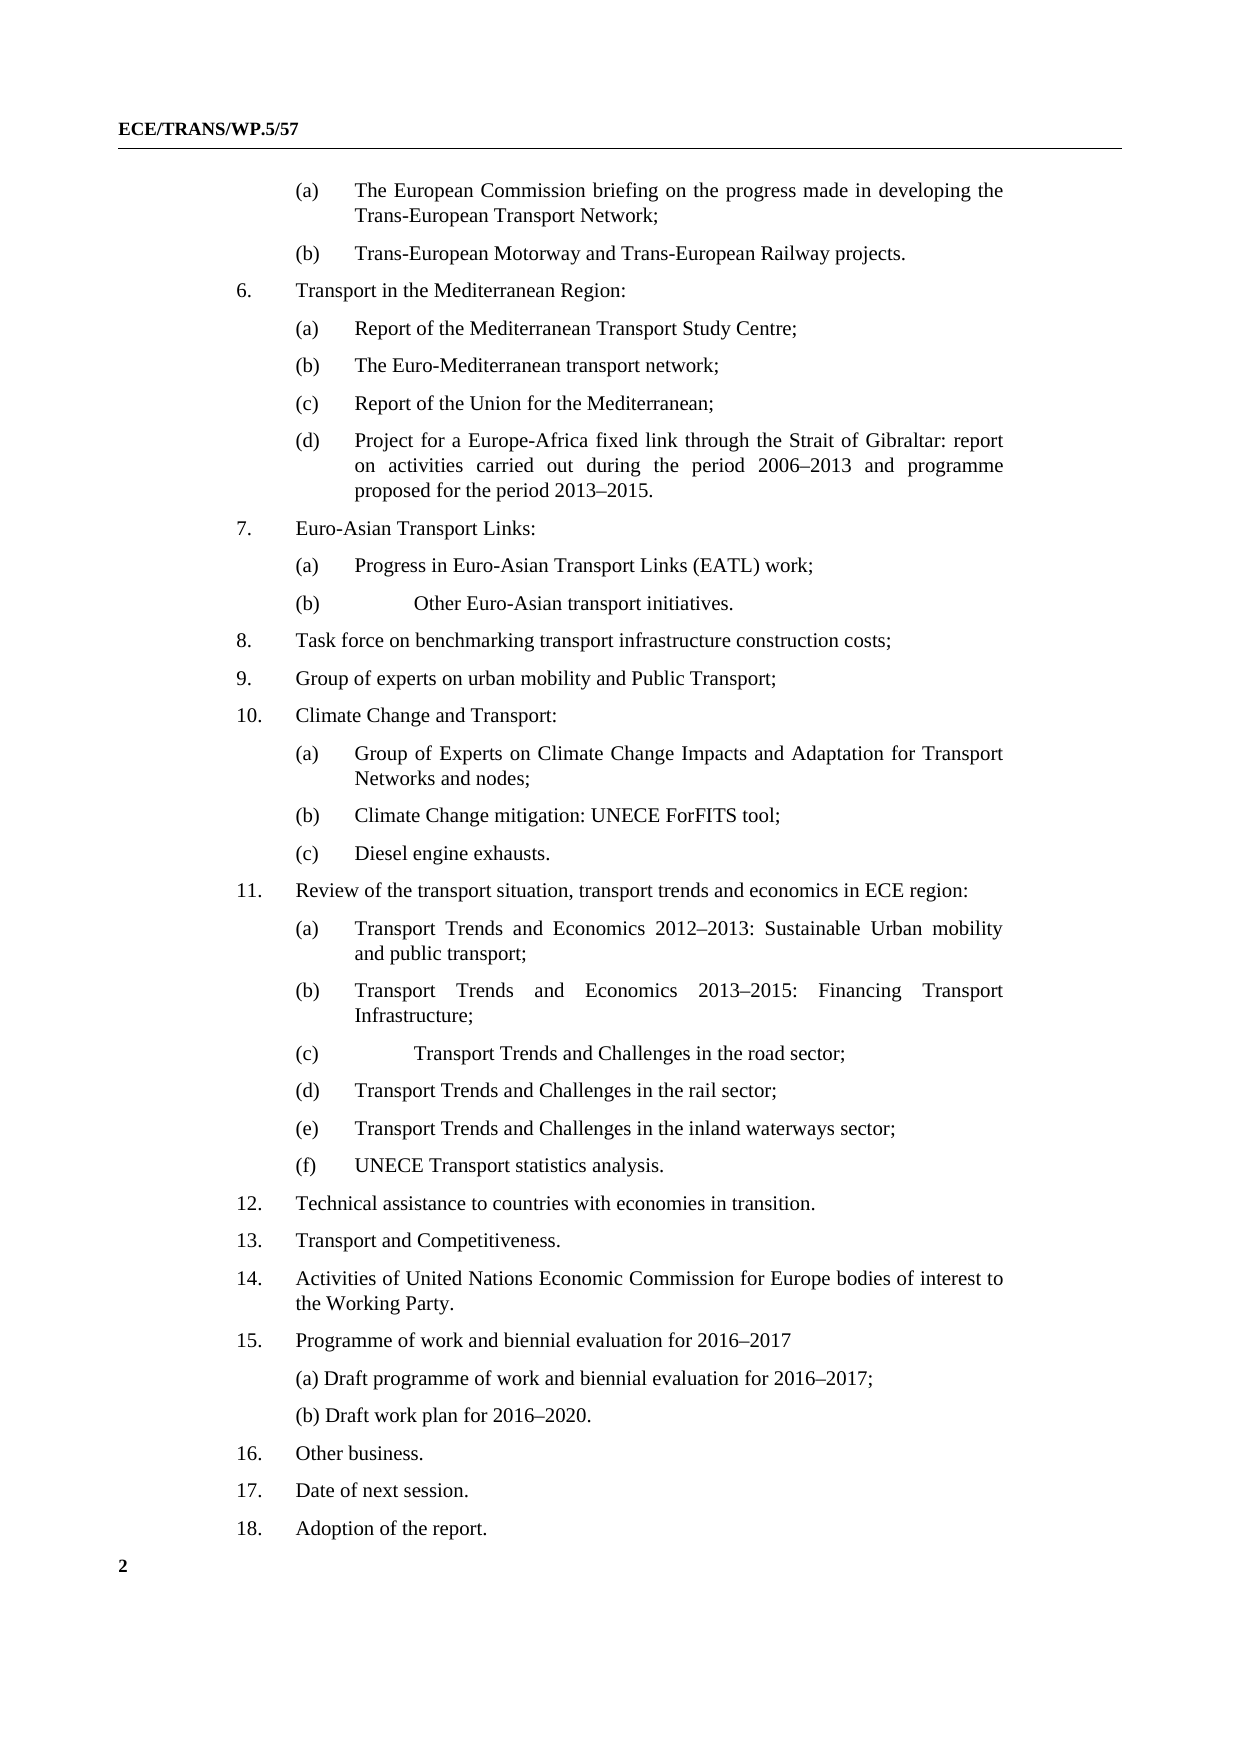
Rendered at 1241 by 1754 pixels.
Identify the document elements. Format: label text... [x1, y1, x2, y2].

text (d) Project for a Europe-Africa fixed link through the Strait of Gibraltar: report on activities carried out during the period 2006–2013 and programme proposed for the period 2013–2015. [295, 427, 1004, 502]
text (b) Draft work plan for 2016–2020. [295, 1402, 1004, 1427]
text (e) Transport Trends and Challenges in the inland waterways sector; [295, 1115, 1004, 1140]
text 11. Review of the transport situation, transport trends and economics in ECE region: [236, 877, 1004, 902]
text 9. Group of experts on urban mobility and Public Transport; [236, 665, 1004, 690]
text 12. Technical assistance to countries with economies in transition. [236, 1190, 1004, 1215]
text (b) Climate Change mitigation: UNECE ForFITS tool; [295, 802, 1004, 827]
text (c) Diesel engine exhausts. [295, 840, 1004, 865]
text (b) The Euro-Mediterranean transport network; [295, 352, 1004, 377]
text 15. Programme of work and biennial evaluation for 2016–2017 [236, 1327, 1004, 1352]
text (b) Transport Trends and Economics 2013–2015: Financing Transport Infrastructure; [295, 977, 1004, 1027]
text 16. Other business. [236, 1440, 1004, 1465]
text 8. Task force on benchmarking transport infrastructure construction costs; [236, 627, 1004, 652]
text (c) Report of the Union for the Mediterranean; [295, 390, 1004, 415]
text (a) Group of Experts on Climate Change Impacts and Adaptation for Transport Networks and nodes; [295, 740, 1004, 790]
text 18. Adoption of the report. [236, 1515, 1004, 1540]
text 7. Euro-Asian Transport Links: [236, 515, 1004, 540]
text 13. Transport and Competitiveness. [236, 1227, 1004, 1252]
text (c) Transport Trends and Challenges in the road sector; [295, 1040, 1004, 1065]
text (a) Progress in Euro-Asian Transport Links (EATL) work; [295, 552, 1004, 577]
text (a) Draft programme of work and biennial evaluation for 2016–2017; [295, 1365, 1004, 1390]
text 17. Date of next session. [236, 1477, 1004, 1502]
text (a) The European Commission briefing on the progress made in developing the Trans-European Transport Network; [295, 177, 1004, 227]
text (d) Transport Trends and Challenges in the rail sector; [295, 1077, 1004, 1102]
text 6. Transport in the Mediterranean Region: [236, 277, 1004, 302]
text 10. Climate Change and Transport: [236, 702, 1004, 727]
text 14. Activities of United Nations Economic Commission for Europe bodies of interest to the Working Party. [236, 1265, 1004, 1315]
text (b) Other Euro-Asian transport initiatives. [295, 590, 1004, 615]
text (a) Transport Trends and Economics 2012–2013: Sustainable Urban mobility and public transport; [295, 915, 1004, 965]
text (b) Trans-European Motorway and Trans-European Railway projects. [295, 240, 1004, 265]
text (f) UNECE Transport statistics analysis. [295, 1152, 1004, 1177]
text (a) Report of the Mediterranean Transport Study Centre; [295, 315, 1004, 340]
